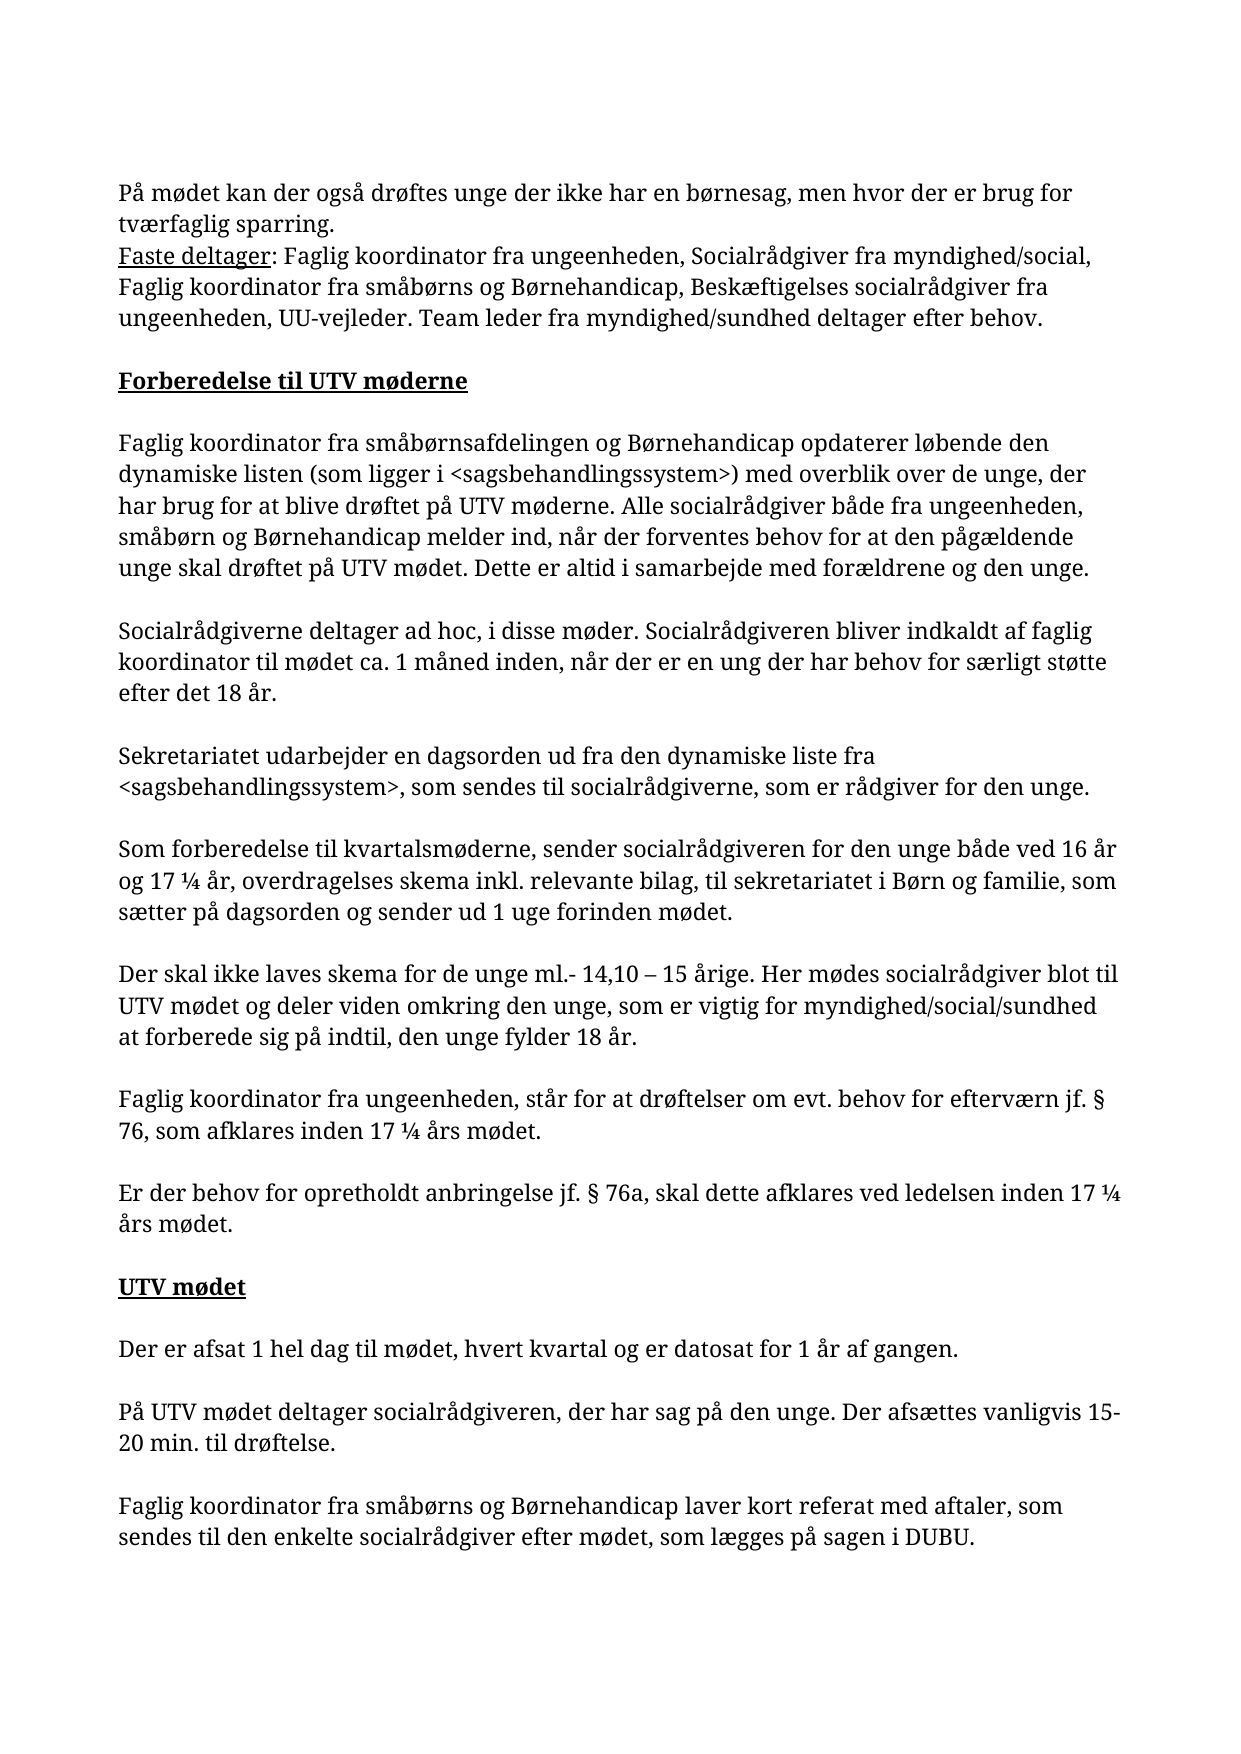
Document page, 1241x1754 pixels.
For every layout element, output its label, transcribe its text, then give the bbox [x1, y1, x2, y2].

text Forberedelse til UTV møderne [118, 365, 1122, 396]
text Er der behov for opretholdt anbringelse jf. § 76a, skal dette afklares ved ledelsen inden 17 ¼ års mødet. [118, 1177, 1122, 1240]
text UTV mødet [118, 1271, 1122, 1302]
text På UTV mødet deltager socialrådgiveren, der har sag på den unge. Der afsættes vanligvis 15-20 min. til drøftelse. [118, 1396, 1122, 1458]
text Der er afsat 1 hel dag til mødet, hvert kvartal og er datosat for 1 år af gangen. [118, 1333, 1122, 1365]
text Faglig koordinator fra småbørnsafdelingen og Børnehandicap opdaterer løbende den dynamiske listen (som ligger i <sagsbehandlingssystem>) med overblik over de unge, der har brug for at blive drøftet på UTV møderne. Alle socialrådgiver både fra ungeenheden, småbørn og Børnehandicap melder ind, når der forventes behov for at den pågældende unge skal drøftet på UTV mødet. Dette er altid i samarbejde med forældrene og den unge. [118, 427, 1122, 583]
text Faglig koordinator fra ungeenheden, står for at drøftelser om evt. behov for efterværn jf. § 76, som afklares inden 17 ¼ års mødet. [118, 1083, 1122, 1146]
text Socialrådgiverne deltager ad hoc, i disse møder. Socialrådgiveren bliver indkaldt af faglig koordinator til mødet ca. 1 måned inden, når der er en ung der har behov for særligt støtte efter det 18 år. [118, 615, 1122, 708]
text På mødet kan der også drøftes unge der ikke har en børnesag, men hvor der er brug for tværfaglig sparring. [118, 177, 1122, 240]
text Sekretariatet udarbejder en dagsorden ud fra den dynamiske liste fra <sagsbehandlingssystem>, som sendes til socialrådgiverne, som er rådgiver for den unge. [118, 740, 1122, 802]
text Som forberedelse til kvartalsmøderne, sender socialrådgiveren for den unge både ved 16 år og 17 ¼ år, overdragelses skema inkl. relevante bilag, til sekretariatet i Børn og familie, som sætter på dagsorden og sender ud 1 uge forinden mødet. [118, 833, 1122, 927]
text Der skal ikke laves skema for de unge ml.- 14,10 – 15 årige. Her mødes socialrådgiver blot til UTV mødet og deler viden omkring den unge, som er vigtig for myndighed/social/sundhed at forberede sig på indtil, den unge fylder 18 år. [118, 958, 1122, 1052]
text Faste deltager: Faglig koordinator fra ungeenheden, Socialrådgiver fra myndighed/social, Faglig koordinator fra småbørns og Børnehandicap, Beskæftigelses socialrådgiver fra ungeenheden, UU-vejleder. Team leder fra myndighed/sundhed deltager efter behov. [118, 240, 1122, 333]
text Faglig koordinator fra småbørns og Børnehandicap laver kort referat med aftaler, som sendes til den enkelte socialrådgiver efter mødet, som lægges på sagen i DUBU. [118, 1490, 1122, 1552]
